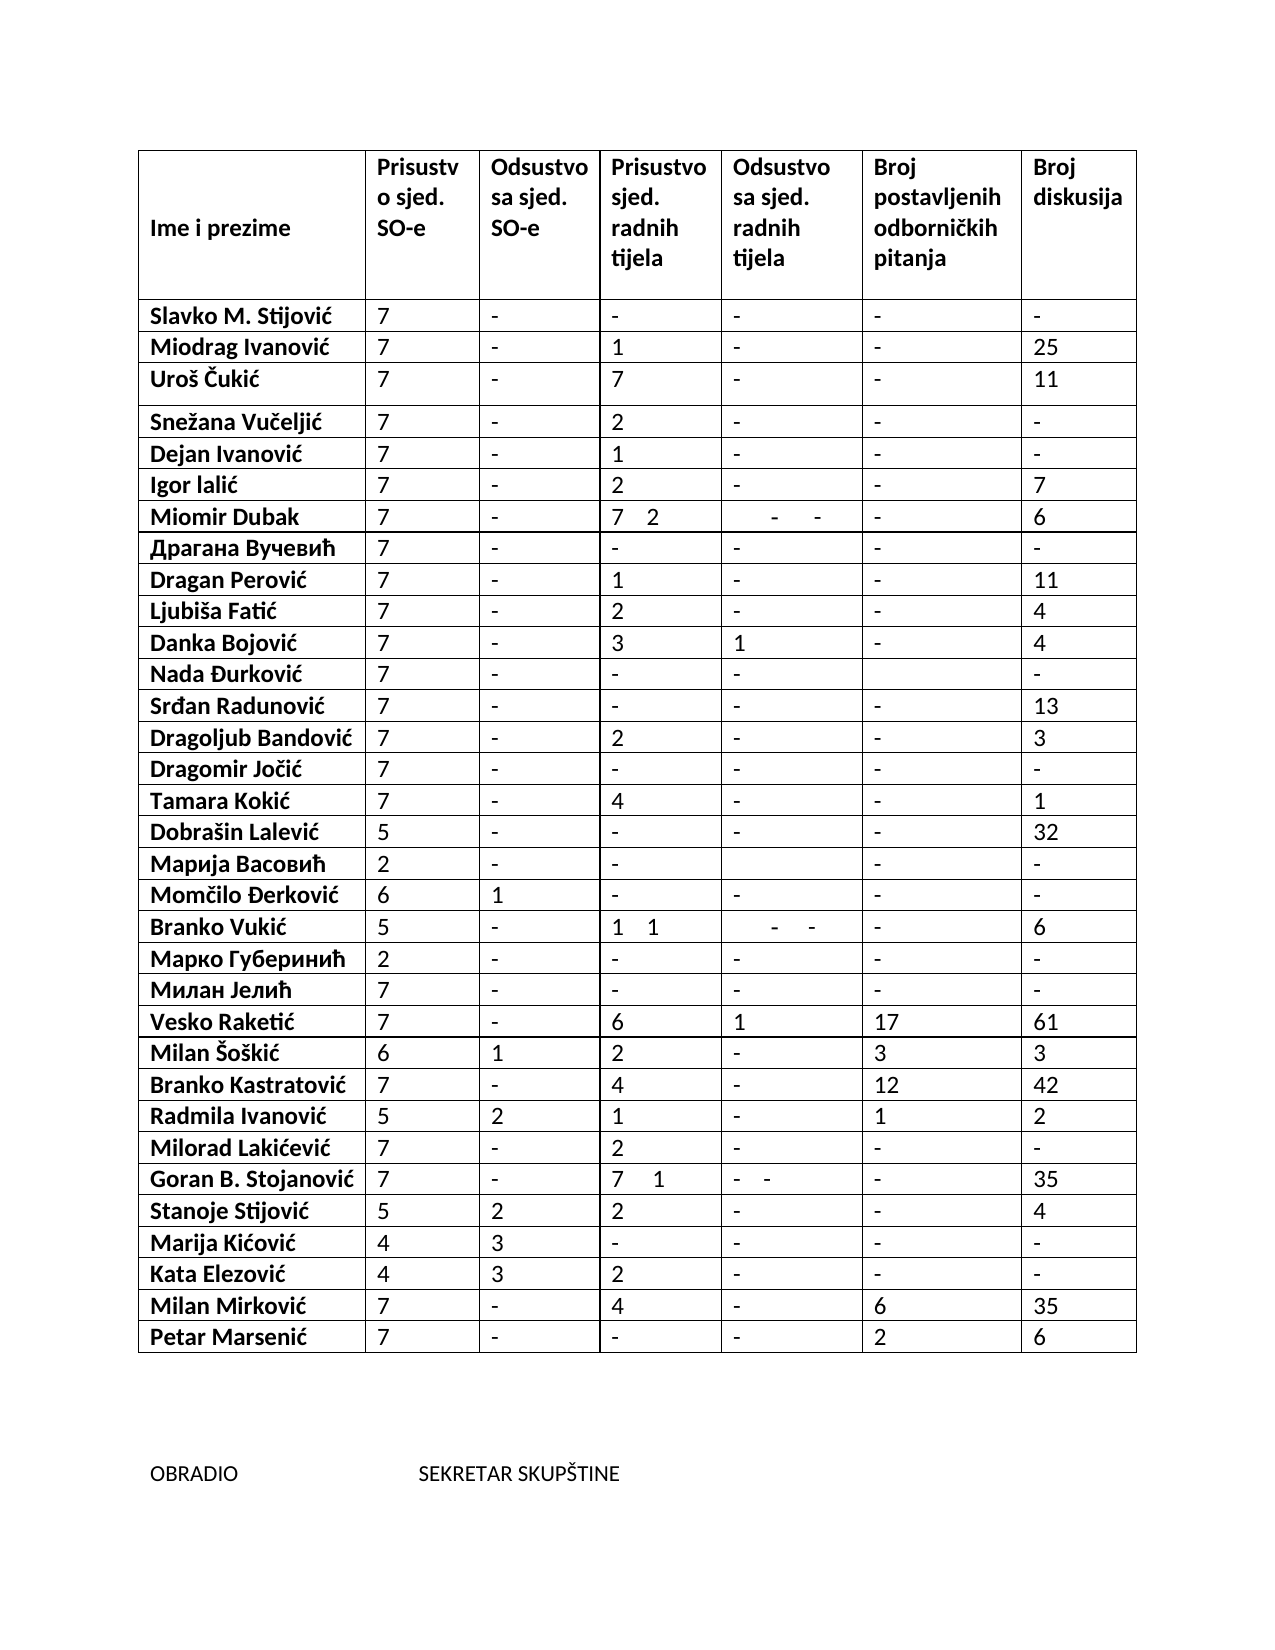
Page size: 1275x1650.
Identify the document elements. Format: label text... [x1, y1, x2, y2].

table_cell Dragoljub Bandović [139, 722, 365, 752]
table_cell 4 [601, 1069, 721, 1099]
table_cell 7 [601, 363, 721, 405]
table_cell - [480, 753, 599, 784]
table_cell - [722, 469, 862, 500]
table_cell 6 [601, 1006, 721, 1036]
table_cell 6 [366, 880, 479, 910]
table_cell 1 [601, 564, 721, 594]
table_cell 6 [1022, 911, 1136, 942]
table_cell - [863, 974, 1021, 1005]
table_cell - [480, 332, 599, 362]
table_cell Branko Vukić [139, 911, 365, 942]
table_cell - [480, 627, 599, 658]
table_cell 7 [366, 332, 479, 362]
table_cell 5 [366, 1101, 479, 1131]
table_cell Broj postavljenih odborničkih pitanja [863, 151, 1021, 299]
table_cell - [722, 880, 862, 910]
table_cell Milan Mirković [139, 1290, 365, 1320]
table_cell - [722, 533, 862, 563]
table_cell 7 [366, 659, 479, 689]
table_cell 25 [1022, 332, 1136, 362]
table_cell - [480, 1321, 599, 1352]
table_cell - [863, 880, 1021, 910]
table_cell 7 [366, 300, 479, 331]
table_cell - [722, 1321, 862, 1352]
table_cell - [480, 943, 599, 973]
table_cell - [722, 785, 862, 815]
table_cell - [601, 659, 721, 689]
table_cell 7 [366, 1069, 479, 1099]
table_cell Dobrašin Lalević [139, 816, 365, 847]
table_cell 5 [366, 816, 479, 847]
table_cell 7 [366, 438, 479, 468]
table_cell - [722, 1258, 862, 1289]
table_cell - [601, 690, 721, 721]
table_cell 1 [722, 1006, 862, 1036]
table_cell - [1022, 753, 1136, 784]
table_cell - [480, 722, 599, 752]
table_cell - [480, 1290, 599, 1320]
table_cell 61 [1022, 1006, 1136, 1036]
table_cell - [722, 1132, 862, 1163]
table_cell Марко Губеринић [139, 943, 365, 973]
table_cell 7 [1022, 469, 1136, 500]
table_cell - [863, 627, 1021, 658]
table_cell - [1022, 533, 1136, 563]
table_cell 32 [1022, 816, 1136, 847]
table_cell - [480, 469, 599, 500]
table_cell 3 [1022, 1038, 1136, 1068]
table_cell 2 [1022, 1101, 1136, 1131]
table_cell Ljubiša Fatić [139, 596, 365, 626]
table_cell 3 [1022, 722, 1136, 752]
table_cell - [480, 438, 599, 468]
table_cell 1 [601, 332, 721, 362]
table_cell - [863, 363, 1021, 405]
table_cell 4 [366, 1258, 479, 1289]
table_cell 7 [366, 596, 479, 626]
table_cell 2 [601, 1132, 721, 1163]
table_cell 2 [863, 1321, 1021, 1352]
table_cell Stanoje Stijović [139, 1195, 365, 1226]
table_cell - [1022, 880, 1136, 910]
table_cell 11 [1022, 564, 1136, 594]
table_cell - [863, 848, 1021, 878]
table_cell - [601, 533, 721, 563]
table_cell 2 [601, 406, 721, 437]
table_cell 1 [722, 627, 862, 658]
table_cell Vesko Raketić [139, 1006, 365, 1036]
table_cell - [601, 880, 721, 910]
table_cell - [1022, 406, 1136, 437]
table_cell - [601, 1227, 721, 1257]
table_cell - [863, 1227, 1021, 1257]
table_cell Goran B. Stojanović [139, 1164, 365, 1194]
table_cell 42 [1022, 1069, 1136, 1099]
table_cell 4 [601, 785, 721, 815]
table_cell - [480, 785, 599, 815]
text OBRADIO SEKRETAR SKUPŠTINE [150, 1459, 1125, 1487]
table_cell Branko Kastratović [139, 1069, 365, 1099]
table_cell - [480, 564, 599, 594]
table_cell Radmila Ivanović [139, 1101, 365, 1131]
table_cell - [722, 816, 862, 847]
table_cell - [722, 974, 862, 1005]
table_cell Kata Elezović [139, 1258, 365, 1289]
table_cell 2 [480, 1101, 599, 1131]
table_cell Milan Šoškić [139, 1038, 365, 1068]
table_cell - [480, 501, 599, 531]
table_cell - [722, 1069, 862, 1099]
table_cell Ime i prezime [139, 151, 365, 299]
table_cell 7 [366, 690, 479, 721]
table_cell 6 [1022, 1321, 1136, 1352]
table_cell 7 [366, 533, 479, 563]
table_cell - [1022, 659, 1136, 689]
table_cell 35 [1022, 1164, 1136, 1194]
table_cell Dragan Perović [139, 564, 365, 594]
table_cell 1 [863, 1101, 1021, 1131]
table_cell Marija Kićović [139, 1227, 365, 1257]
table_cell 12 [863, 1069, 1021, 1099]
table_cell - [480, 1006, 599, 1036]
table_cell - [1022, 1132, 1136, 1163]
table_cell - [480, 1069, 599, 1099]
table_cell - [863, 690, 1021, 721]
table_cell 7 [366, 785, 479, 815]
table_cell - [480, 1164, 599, 1194]
table_cell 35 [1022, 1290, 1136, 1320]
table_cell 7 1 [601, 1164, 721, 1194]
table_cell Tamara Kokić [139, 785, 365, 815]
table_cell 2 [601, 1038, 721, 1068]
table_cell - [601, 974, 721, 1005]
table_cell 7 [366, 753, 479, 784]
table_cell 7 [366, 974, 479, 1005]
table_cell - [863, 1164, 1021, 1194]
table_cell 7 [366, 363, 479, 405]
table_cell 3 [601, 627, 721, 658]
table_cell Broj diskusija [1022, 151, 1136, 299]
table_cell - [722, 659, 862, 689]
table_cell - [722, 1290, 862, 1320]
table_cell - [722, 363, 862, 405]
table_cell - [722, 1195, 862, 1226]
table_cell - [1022, 1227, 1136, 1257]
table_cell Драгана Вучевић [139, 533, 365, 563]
table_cell - [601, 753, 721, 784]
table_cell - [1022, 974, 1136, 1005]
table_cell 1 [480, 880, 599, 910]
table_cell - [1022, 300, 1136, 331]
table_cell Slavko M. Stijović [139, 300, 365, 331]
table_cell [722, 848, 862, 878]
table_cell - [863, 501, 1021, 531]
table_cell - [722, 943, 862, 973]
table_cell Momčilo Đerković [139, 880, 365, 910]
table_cell - [480, 816, 599, 847]
table_cell - [722, 300, 862, 331]
table_cell - [480, 1132, 599, 1163]
table_cell 17 [863, 1006, 1021, 1036]
table_cell Uroš Čukić [139, 363, 365, 405]
table_cell - [722, 911, 862, 942]
table_cell Prisustvo sjed. SO-e [366, 151, 479, 299]
table_cell 3 [480, 1227, 599, 1257]
table_cell 4 [1022, 627, 1136, 658]
table_cell - [863, 722, 1021, 752]
table_cell [863, 659, 1021, 689]
table_cell - [480, 974, 599, 1005]
table_cell 2 [601, 722, 721, 752]
table_cell - [722, 1038, 862, 1068]
table_cell 1 [601, 438, 721, 468]
table_cell Igor lalić [139, 469, 365, 500]
table_cell 7 [366, 722, 479, 752]
table_cell 4 [1022, 1195, 1136, 1226]
table_cell - [863, 564, 1021, 594]
table_cell Miomir Dubak [139, 501, 365, 531]
table_cell 5 [366, 1195, 479, 1226]
table_cell 2 [480, 1195, 599, 1226]
table_cell Miodrag Ivanović [139, 332, 365, 362]
table_cell 6 [863, 1290, 1021, 1320]
table_cell - [480, 533, 599, 563]
table_cell - [480, 659, 599, 689]
table_cell - - [722, 1164, 862, 1194]
table_cell - [480, 363, 599, 405]
table_cell - [722, 406, 862, 437]
table_cell 4 [1022, 596, 1136, 626]
table_cell 1 [1022, 785, 1136, 815]
table_cell 2 [601, 596, 721, 626]
table_cell Petar Marsenić [139, 1321, 365, 1352]
table_cell Dragomir Jočić [139, 753, 365, 784]
table_cell - [863, 332, 1021, 362]
table_cell Марија Васовић [139, 848, 365, 878]
table_cell - [722, 501, 862, 531]
table_cell 4 [601, 1290, 721, 1320]
table_cell 7 [366, 1132, 479, 1163]
table_cell - [863, 469, 1021, 500]
table_cell - [722, 332, 862, 362]
table_cell 1 [601, 1101, 721, 1131]
table_cell - [863, 438, 1021, 468]
table_cell - [863, 753, 1021, 784]
table_cell 13 [1022, 690, 1136, 721]
table_cell - [863, 911, 1021, 942]
table_cell 5 [366, 911, 479, 942]
table_cell 2 [601, 1195, 721, 1226]
table_cell 2 [601, 469, 721, 500]
table_cell 2 [366, 943, 479, 973]
table_cell 7 [366, 469, 479, 500]
table_cell - [722, 596, 862, 626]
table_cell 7 [366, 1006, 479, 1036]
table_cell 3 [863, 1038, 1021, 1068]
table_cell - [722, 722, 862, 752]
table_cell 7 [366, 1290, 479, 1320]
table_cell Prisustvo sjed. radnih tijela [601, 151, 721, 299]
table_cell - [863, 785, 1021, 815]
table_cell - [722, 753, 862, 784]
table_cell Mилан Јелић [139, 974, 365, 1005]
table_cell - [601, 1321, 721, 1352]
table_cell - [480, 300, 599, 331]
table_cell - [1022, 943, 1136, 973]
table_cell - [863, 1195, 1021, 1226]
table_cell Odsustvo sa sjed. radnih tijela [722, 151, 862, 299]
table_cell Dejan Ivanović [139, 438, 365, 468]
table_cell - [863, 1258, 1021, 1289]
table_cell Snežana Vučeljić [139, 406, 365, 437]
table_cell 3 [480, 1258, 599, 1289]
table_cell 2 [601, 1258, 721, 1289]
table_cell - [480, 911, 599, 942]
table_cell 1 1 [601, 911, 721, 942]
table_cell - [863, 1132, 1021, 1163]
table_cell Nada Đurković [139, 659, 365, 689]
table_cell 7 2 [601, 501, 721, 531]
table_cell - [1022, 1258, 1136, 1289]
table_cell - [1022, 438, 1136, 468]
table_cell - [722, 690, 862, 721]
table_cell - [722, 438, 862, 468]
table_cell 7 [366, 1321, 479, 1352]
table_cell - [480, 406, 599, 437]
table_cell - [863, 596, 1021, 626]
table_cell 7 [366, 1164, 479, 1194]
table_cell Srđan Radunović [139, 690, 365, 721]
table_cell - [722, 1227, 862, 1257]
table_cell - [863, 816, 1021, 847]
table_cell 4 [366, 1227, 479, 1257]
table_cell - [863, 300, 1021, 331]
table_cell - [863, 406, 1021, 437]
table_cell 7 [366, 627, 479, 658]
table_cell 7 [366, 564, 479, 594]
table_cell 11 [1022, 363, 1136, 405]
table_cell Danka Bojović [139, 627, 365, 658]
table_cell Odsustvo sa sjed. SO-e [480, 151, 599, 299]
table_cell - [601, 943, 721, 973]
table_cell - [863, 533, 1021, 563]
table_cell 7 [366, 501, 479, 531]
table_cell - [601, 300, 721, 331]
table_cell - [722, 564, 862, 594]
table_cell 6 [1022, 501, 1136, 531]
table_cell 2 [366, 848, 479, 878]
table_cell - [1022, 848, 1136, 878]
table_cell 6 [366, 1038, 479, 1068]
table_cell - [722, 1101, 862, 1131]
table_cell - [480, 690, 599, 721]
table_cell - [601, 848, 721, 878]
table_cell Milorad Lakićević [139, 1132, 365, 1163]
table_cell - [480, 596, 599, 626]
table_cell - [601, 816, 721, 847]
table_cell 1 [480, 1038, 599, 1068]
table_cell - [863, 943, 1021, 973]
table_cell - [480, 848, 599, 878]
table_cell 7 [366, 406, 479, 437]
